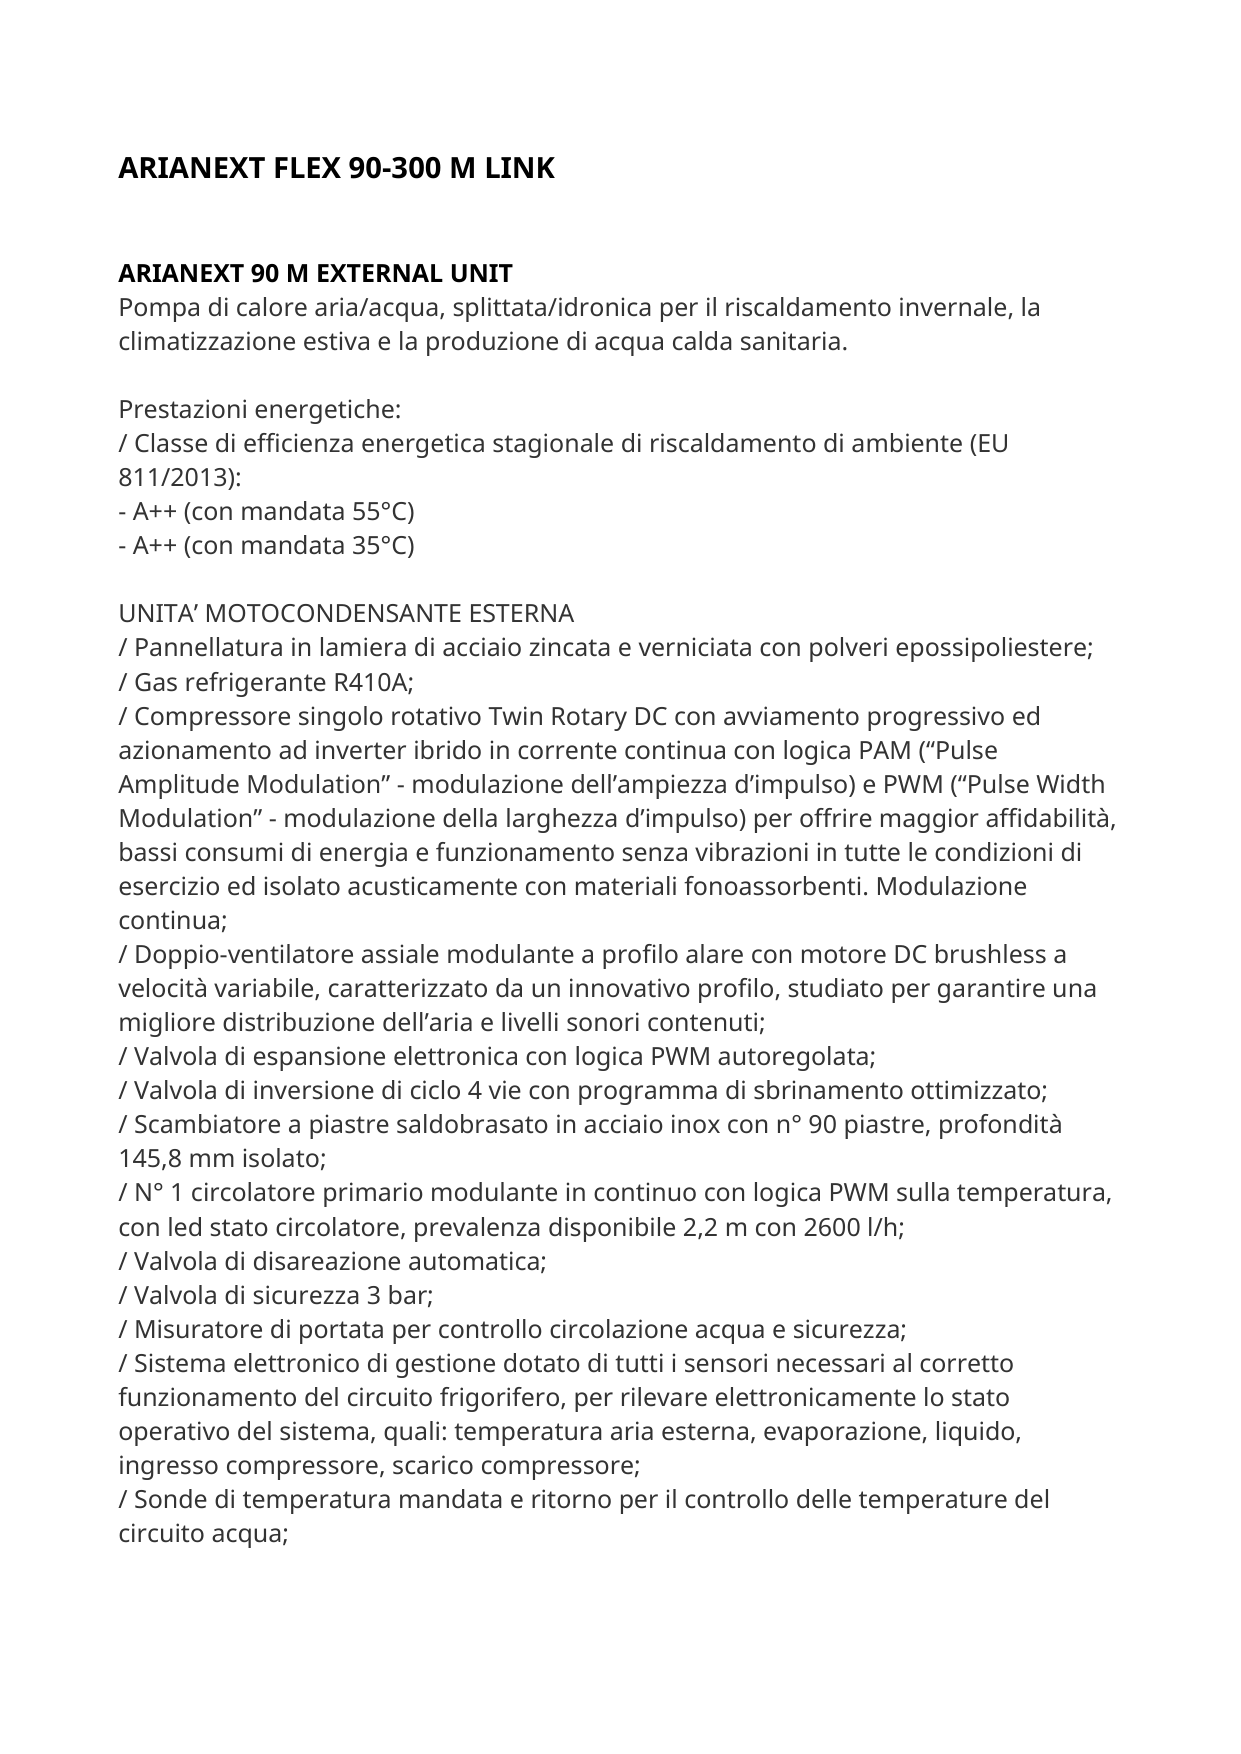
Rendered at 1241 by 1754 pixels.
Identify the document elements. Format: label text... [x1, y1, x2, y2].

text - A++ (con mandata 55°C) [118, 494, 1122, 528]
text / Misuratore di portata per controllo circolazione acqua e sicurezza; [118, 1311, 1122, 1345]
text / Classe di efficienza energetica stagionale di riscaldamento di ambiente (EU 811/2013): [118, 426, 1122, 494]
text - A++ (con mandata 35°C) [118, 528, 1122, 562]
text / Valvola di inversione di ciclo 4 vie con programma di sbrinamento ottimizzato; [118, 1073, 1122, 1107]
text / Valvola di espansione elettronica con logica PWM autoregolata; [118, 1039, 1122, 1073]
text ARIANEXT 90 M EXTERNAL UNIT [118, 255, 1122, 289]
text / Gas refrigerante R410A; [118, 664, 1122, 698]
text / Pannellatura in lamiera di acciaio zincata e verniciata con polveri epossipoliestere; [118, 630, 1122, 664]
text Prestazioni energetiche: [118, 392, 1122, 426]
text / Valvola di sicurezza 3 bar; [118, 1277, 1122, 1311]
text / Sistema elettronico di gestione dotato di tutti i sensori necessari al corretto funzionamento del circuito frigorifero, per rilevare elettronicamente lo stato operativo del sistema, quali: temperatura aria esterna, evaporazione, liquido, ingresso compressore, scarico compressore; [118, 1345, 1122, 1482]
text / Valvola di disareazione automatica; [118, 1243, 1122, 1277]
text / Scambiatore a piastre saldobrasato in acciaio inox con n° 90 piastre, profondità 145,8 mm isolato; [118, 1107, 1122, 1175]
text Pompa di calore aria/acqua, splittata/idronica per il riscaldamento invernale, la climatizzazione estiva e la produzione di acqua calda sanitaria. [118, 289, 1122, 358]
text ARIANEXT FLEX 90-300 M LINK [118, 148, 1122, 187]
text / Sonde di temperatura mandata e ritorno per il controllo delle temperature del circuito acqua; [118, 1482, 1122, 1550]
text / Doppio-ventilatore assiale modulante a profilo alare con motore DC brushless a velocità variabile, caratterizzato da un innovativo profilo, studiato per garantire una migliore distribuzione dell’aria e livelli sonori contenuti; [118, 937, 1122, 1039]
text / Compressore singolo rotativo Twin Rotary DC con avviamento progressivo ed azionamento ad inverter ibrido in corrente continua con logica PAM (“Pulse Amplitude Modulation” - modulazione dell’ampiezza d’impulso) e PWM (“Pulse Width Modulation” - modulazione della larghezza d’impulso) per offrire maggior affidabilità, bassi consumi di energia e funzionamento senza vibrazioni in tutte le condizioni di esercizio ed isolato acusticamente con materiali fonoassorbenti. Modulazione continua; [118, 698, 1122, 937]
text UNITA’ MOTOCONDENSANTE ESTERNA [118, 596, 1122, 630]
text / N° 1 circolatore primario modulante in continuo con logica PWM sulla temperatura, con led stato circolatore, prevalenza disponibile 2,2 m con 2600 l/h; [118, 1175, 1122, 1243]
